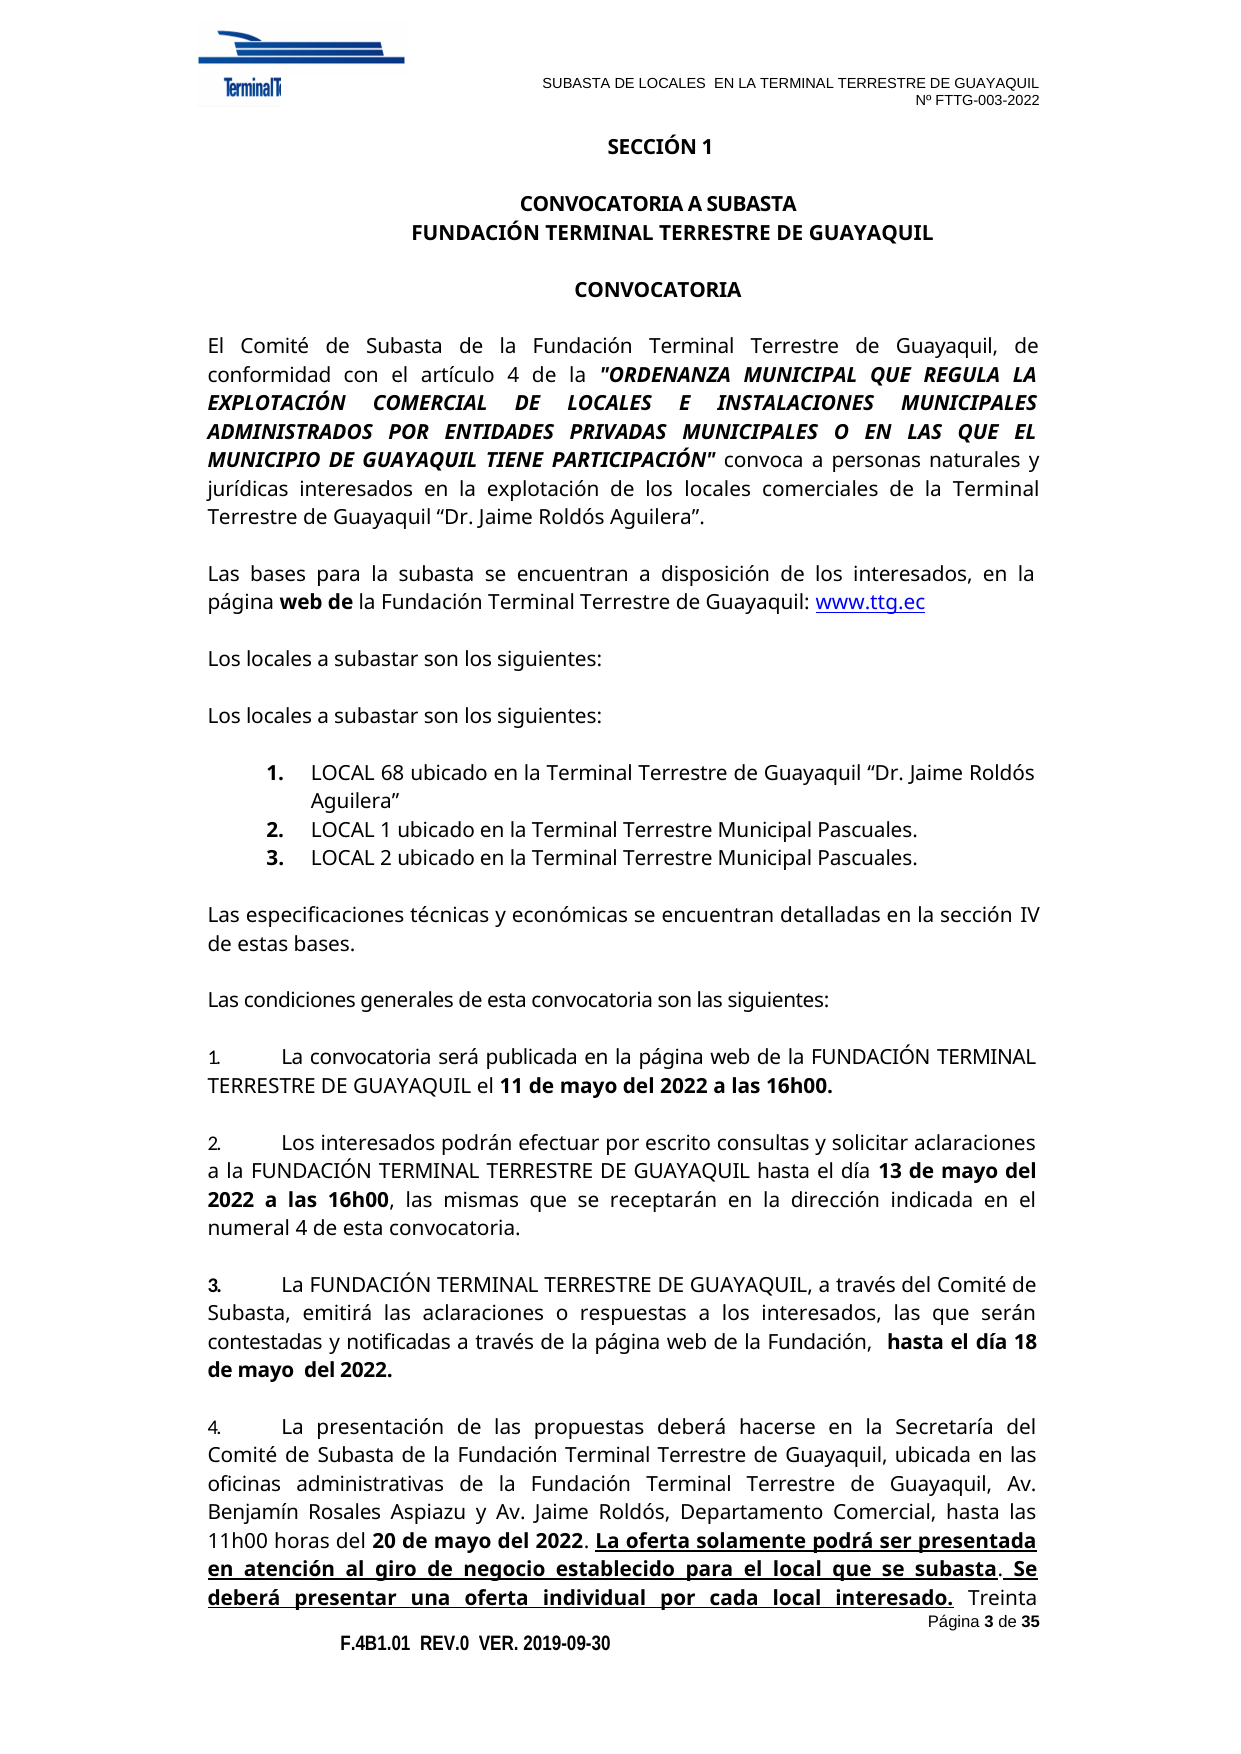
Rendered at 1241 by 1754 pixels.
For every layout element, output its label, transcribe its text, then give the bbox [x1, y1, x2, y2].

list Los interesados podrán efectuar por escrito consultas y solicitar aclaraciones a la FUNDACIÓN TERMINAL TERRESTRE DE GUAYAQUIL hasta el día 13 de mayo del 2022 a las 16h00, las mismas que se receptarán en la dirección indicada en el numeral 4 de esta convocatoria. [207, 1128, 1037, 1242]
list La convocatoria será publicada en la página web de la FUNDACIÓN TERMINAL TERRESTRE DE GUAYAQUIL el 11 de mayo del 2022 a las 16h00. [207, 1042, 1037, 1099]
picture [196, 20, 410, 107]
text Las especificaciones técnicas y económicas se encuentran detalladas en la sección IV de estas bases. [207, 900, 1040, 957]
text Los locales a subastar son los siguientes: [207, 701, 1036, 730]
text SECCIÓN 1 [281, 132, 1040, 161]
text CONVOCATORIA [281, 275, 1035, 303]
list LOCAL 1 ubicado en la Terminal Terrestre Municipal Pascuales. [266, 815, 1036, 843]
text El Comité de Subasta de la Fundación Terminal Terrestre de Guayaquil, de conformidad con el artículo 4 de la "ORDENANZA MUNICIPAL QUE REGULA LA EXPLOTACIÓN COMERCIAL DE LOCALES E INSTALACIONES MUNICIPALES ADMINISTRADOS POR ENTIDADES PRIVADAS MUNICIPALES O EN LAS QUE EL MUNICIPIO DE GUAYAQUIL TIENE PARTICIPACIÓN" convoca a personas naturales y jurídicas interesados en la explotación de los locales comerciales de la Terminal Terrestre de Guayaquil “Dr. Jaime Roldós Aguilera”. [207, 332, 1040, 531]
list LOCAL 2 ubicado en la Terminal Terrestre Municipal Pascuales. [266, 843, 1036, 872]
text CONVOCATORIA A SUBASTA [281, 189, 1036, 218]
text Las condiciones generales de esta convocatoria son las siguientes: [207, 986, 1036, 1014]
text FUNDACIÓN TERMINAL TERRESTRE DE GUAYAQUIL [281, 218, 1036, 246]
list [207, 1412, 1037, 1611]
text Las bases para la subasta se encuentran a disposición de los interesados, en la página web de la Fundación Terminal Terrestre de Guayaquil: www.ttg.ec [207, 559, 1036, 616]
list LOCAL 68 ubicado en la Terminal Terrestre de Guayaquil “Dr. Jaime Roldós Aguilera” [266, 758, 1036, 815]
list La FUNDACIÓN TERMINAL TERRESTRE DE GUAYAQUIL, a través del Comité de Subasta, emitirá las aclaraciones o respuestas a los interesados, las que serán contestadas y notificadas a través de la página web de la Fundación, hasta el día 18 de mayo del 2022. [207, 1270, 1037, 1384]
text Los locales a subastar son los siguientes: [207, 644, 1036, 673]
